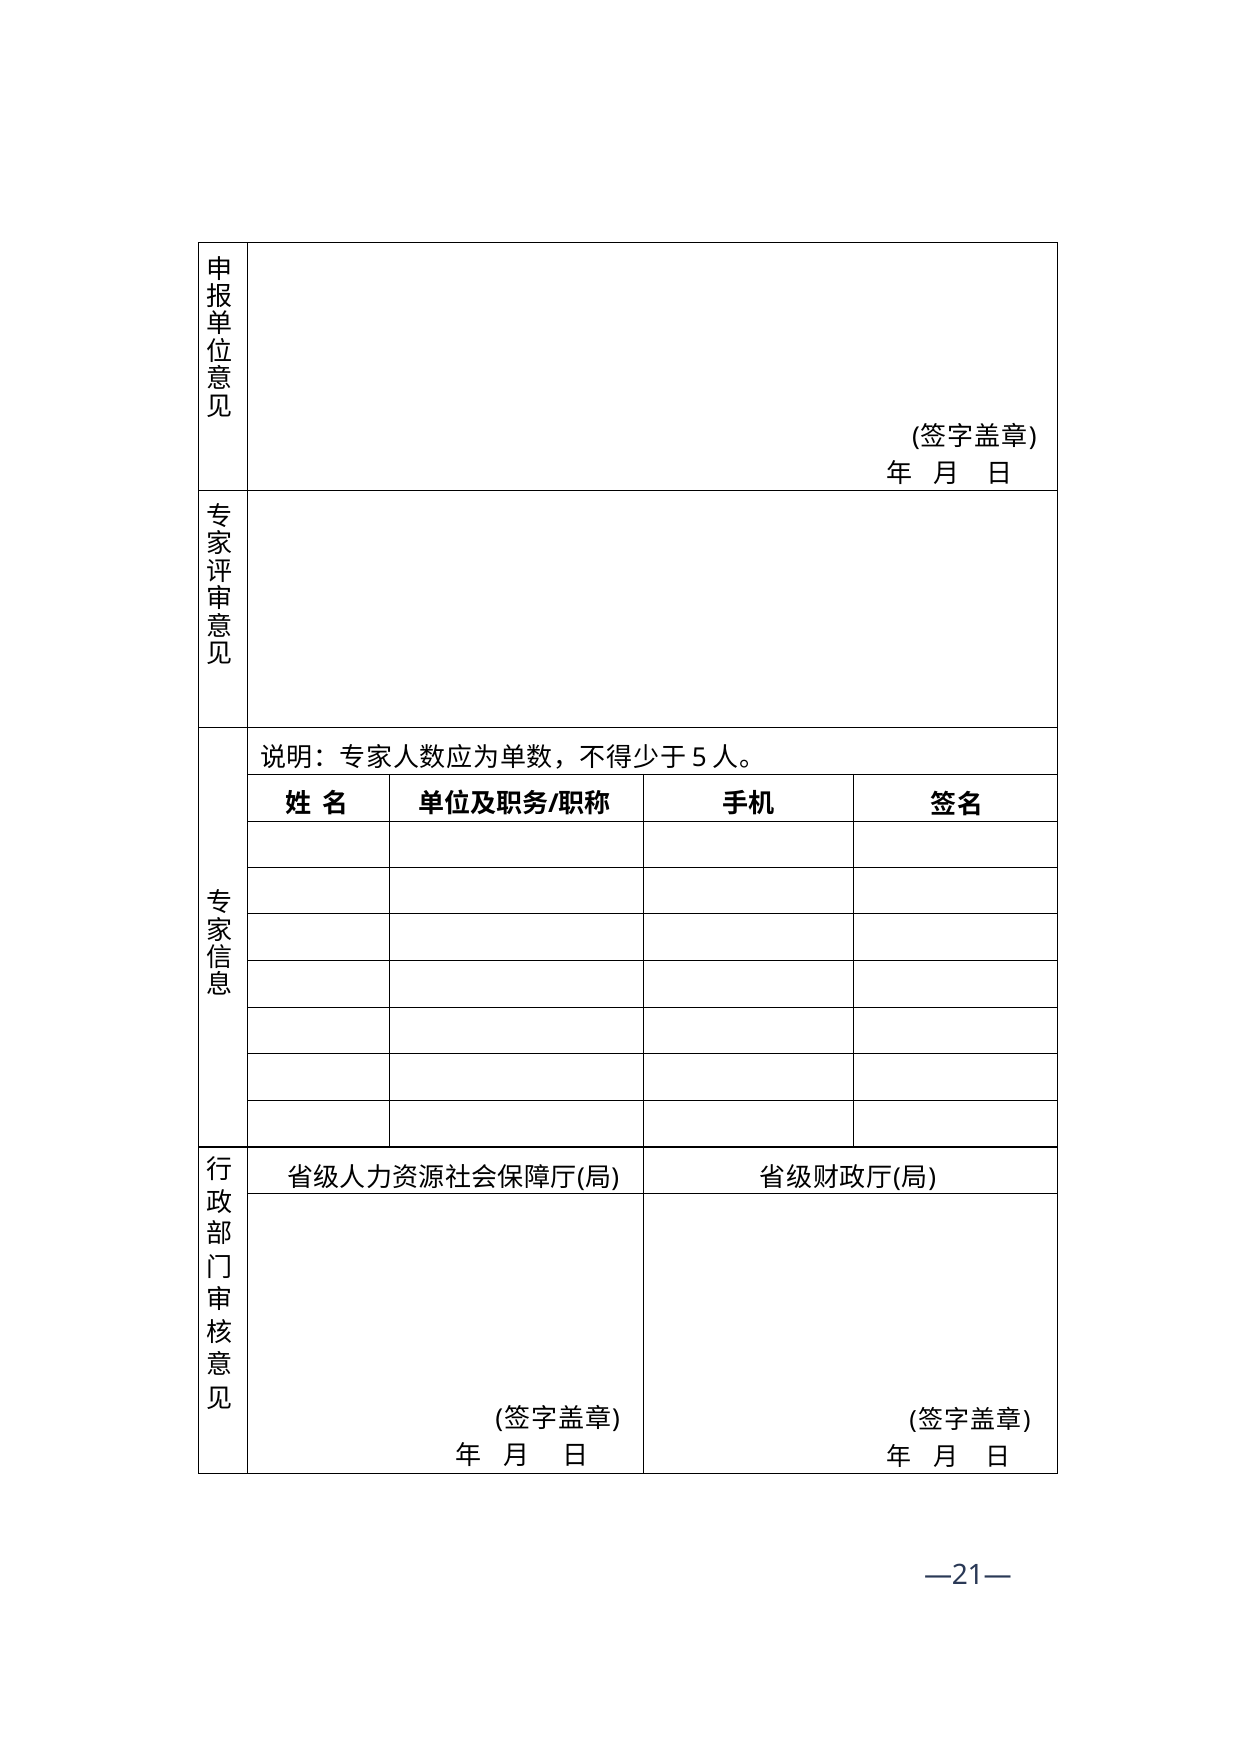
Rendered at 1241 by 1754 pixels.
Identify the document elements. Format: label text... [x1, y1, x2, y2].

table_cell [854, 1054, 1057, 1099]
table_cell (签字盖章) 年 月 日 [644, 1194, 1057, 1472]
table_cell [248, 1054, 389, 1099]
table_cell [248, 961, 389, 1007]
table_cell [854, 1101, 1057, 1146]
table_cell [644, 914, 853, 960]
table_header 申报单位意见 [199, 243, 247, 490]
table_cell [854, 868, 1057, 913]
table_cell [644, 961, 853, 1007]
table_cell [854, 1008, 1057, 1053]
table_cell [248, 868, 389, 913]
table_cell 签名 [854, 775, 1057, 821]
table_cell [390, 1008, 643, 1053]
table_cell [248, 1101, 389, 1146]
table_cell 姓 名 [248, 775, 389, 821]
table_cell [248, 491, 1057, 727]
table_cell [854, 914, 1057, 960]
table_cell [644, 1054, 853, 1099]
table_cell 单位及职务/职称 [390, 775, 643, 821]
table_cell 专家信息 [199, 728, 247, 1146]
table_cell [390, 961, 643, 1007]
table_header (签字盖章) 年 月 日 [248, 243, 1057, 490]
table_cell [854, 961, 1057, 1007]
table_cell [390, 1101, 643, 1146]
table_cell 省级人力资源社会保障厅(局) [248, 1148, 643, 1193]
table_cell [248, 914, 389, 960]
table_cell (签字盖章) 年 月 日 [248, 1194, 643, 1472]
table_cell [390, 914, 643, 960]
table_cell [390, 868, 643, 913]
table_cell [248, 1008, 389, 1053]
table_cell [644, 1101, 853, 1146]
table_cell [390, 822, 643, 867]
table_cell [644, 822, 853, 867]
table_cell [854, 822, 1057, 867]
table_cell 省级财政厅(局) [644, 1148, 1057, 1193]
table_cell [644, 1008, 853, 1053]
table_cell [644, 868, 853, 913]
table_cell 说明：专家人数应为单数，不得少于5人。 [248, 728, 1057, 774]
table_cell 手机 [644, 775, 853, 821]
table_cell 专家评审意见 [199, 491, 247, 727]
table_cell [390, 1054, 643, 1099]
table_cell [248, 822, 389, 867]
table_cell 行 政 部 门 审 核 意 见 [199, 1148, 247, 1472]
